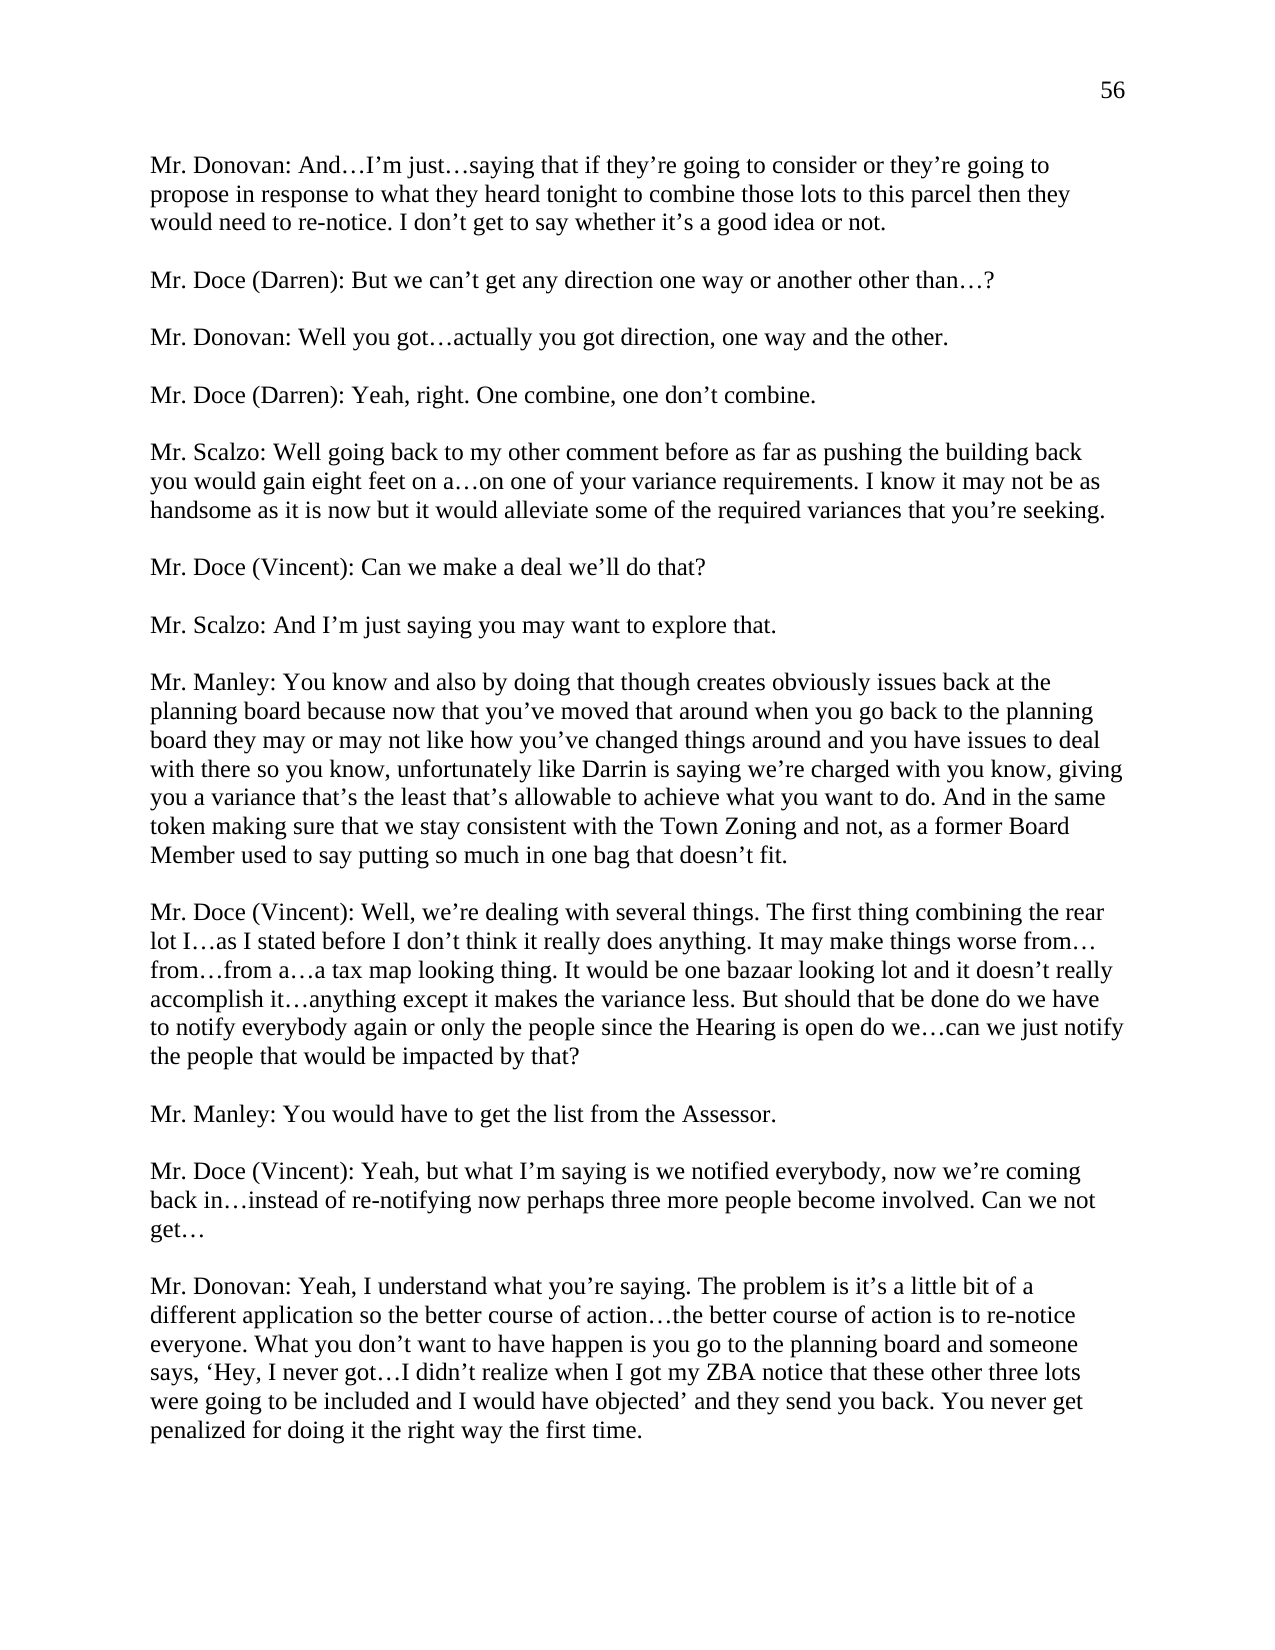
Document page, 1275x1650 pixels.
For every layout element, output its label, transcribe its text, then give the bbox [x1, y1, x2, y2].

text Mr. Donovan: And…I’m just…saying that if they’re going to consider or they’re going to propose in response to what they heard tonight to combine those lots to this parcel then they would need to re-notice. I don’t get to say whether it’s a good idea or not. [150, 150, 1125, 236]
text Mr. Doce (Vincent): Can we make a deal we’ll do that? [150, 552, 1125, 581]
text Mr. Doce (Darren): Yeah, right. One combine, one don’t combine. [150, 380, 1125, 409]
text Mr. Manley: You would have to get the list from the Assessor. [150, 1099, 1125, 1127]
text Mr. Manley: You know and also by doing that though creates obviously issues back at the planning board because now that you’ve moved that around when you go back to the planning board they may or may not like how you’ve changed things around and you have issues to deal with there so you know, unfortunately like Darrin is saying we’re charged with you know, giving you a variance that’s the least that’s allowable to achieve what you want to do. And in the same token making sure that we stay consistent with the Town Zoning and not, as a former Board Member used to say putting so much in one bag that doesn’t fit. [150, 667, 1125, 869]
text Mr. Donovan: Well you got…actually you got direction, one way and the other. [150, 322, 1125, 351]
text Mr. Scalzo: Well going back to my other comment before as far as pushing the building back you would gain eight feet on a…on one of your variance requirements. I know it may not be as handsome as it is now but it would alleviate some of the required variances that you’re seeking. [150, 437, 1125, 524]
text Mr. Donovan: Yeah, I understand what you’re saying. The problem is it’s a little bit of a different application so the better course of action…the better course of action is to re-notice everyone. What you don’t want to have happen is you go to the planning board and someone says, ‘Hey, I never got…I didn’t realize when I got my ZBA notice that these other three lots were going to be included and I would have objected’ and they send you back. You never get penalized for doing it the right way the first time. [150, 1271, 1125, 1444]
text Mr. Doce (Darren): But we can’t get any direction one way or another other than…? [150, 265, 1125, 294]
text Mr. Scalzo: And I’m just saying you may want to explore that. [150, 610, 1125, 639]
text Mr. Doce (Vincent): Yeah, but what I’m saying is we notified everybody, now we’re coming back in…instead of re-notifying now perhaps three more people become involved. Can we not get… [150, 1156, 1125, 1242]
text Mr. Doce (Vincent): Well, we’re dealing with several things. The first thing combining the rear lot I…as I stated before I don’t think it really does anything. It may make things worse from…from…from a…a tax map looking thing. It would be one bazaar looking lot and it doesn’t really accomplish it…anything except it makes the variance less. But should that be done do we have to notify everybody again or only the people since the Hearing is open do we…can we just notify the people that would be impacted by that? [150, 897, 1125, 1070]
